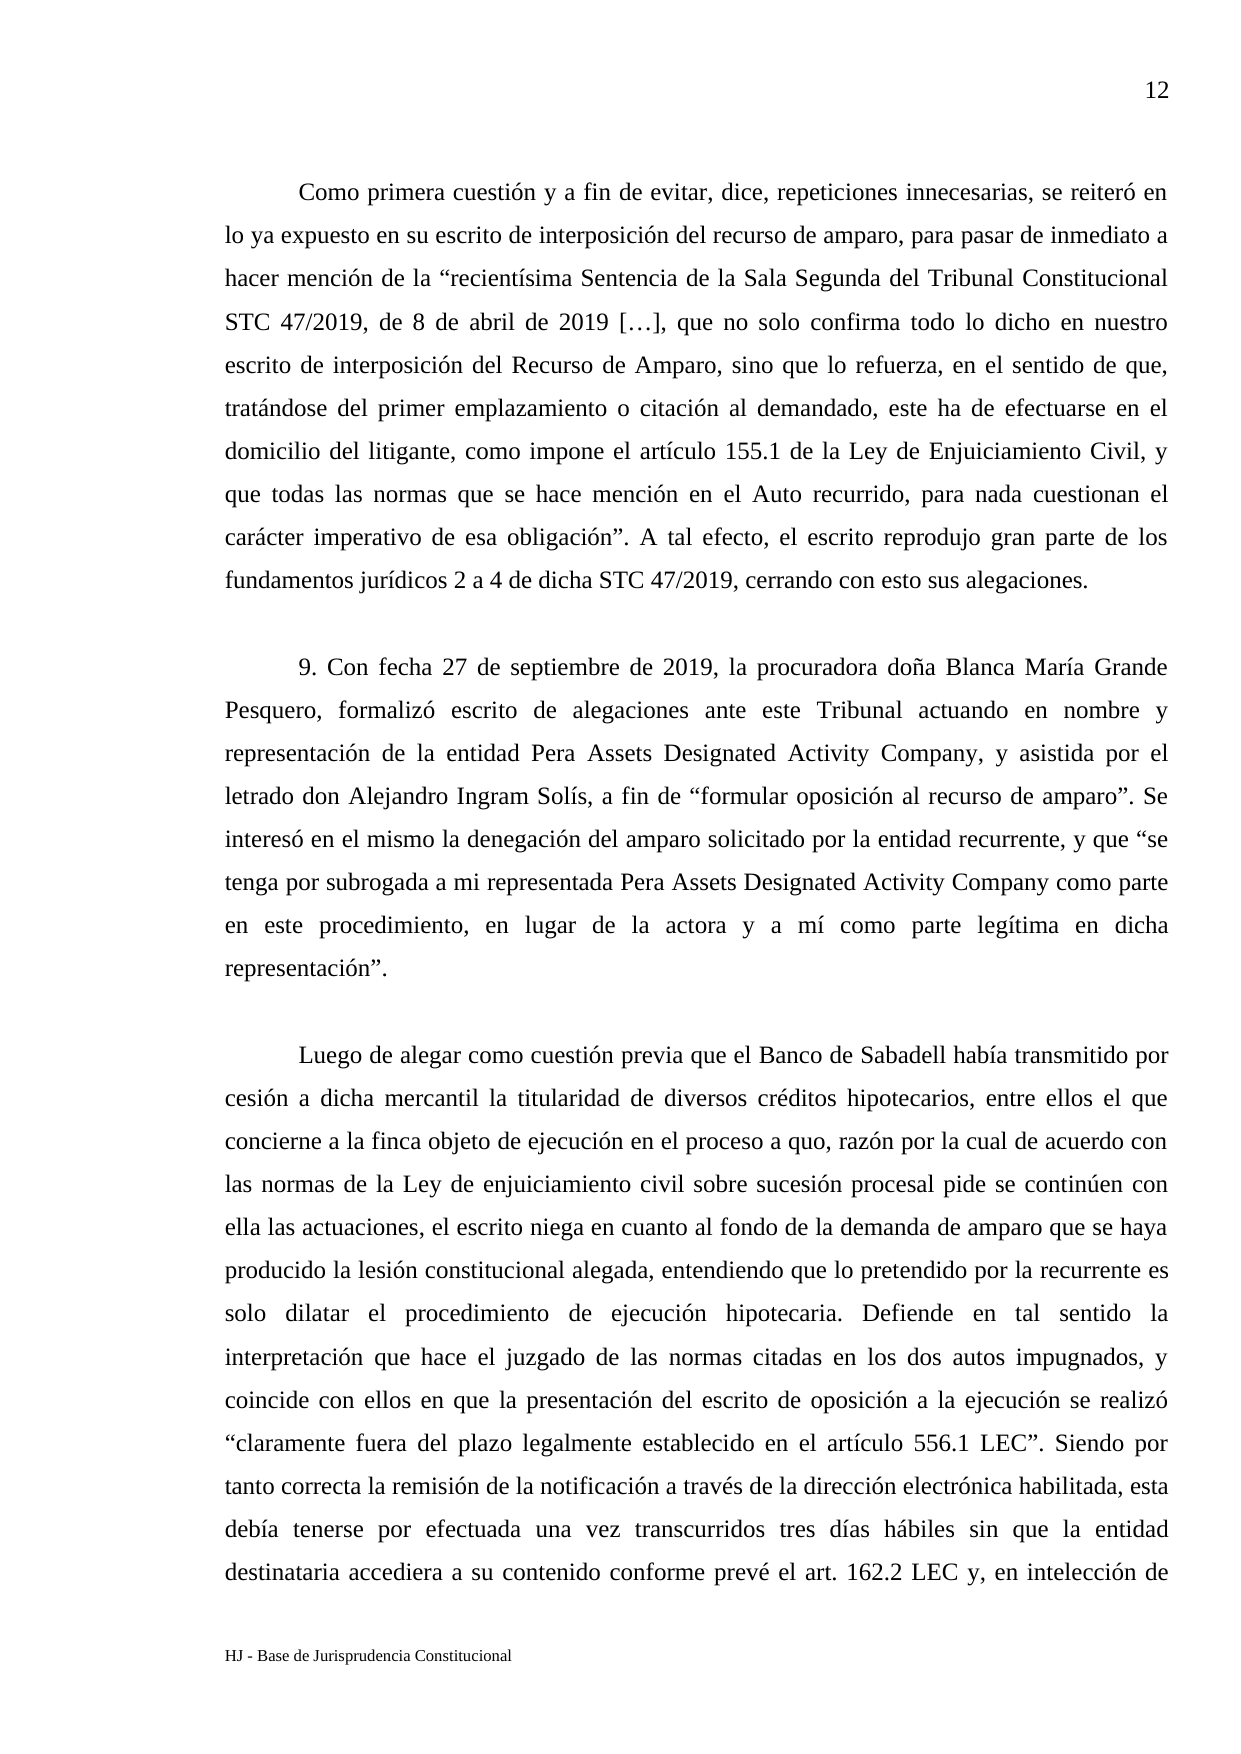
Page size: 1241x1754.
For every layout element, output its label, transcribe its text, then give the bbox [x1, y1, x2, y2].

text Como primera cuestión y a fin de evitar, dice, repeticiones innecesarias, se reiteró en lo ya expuesto en su escrito de interposición del recurso de amparo, para pasar de inmediato a hacer mención de la “recientísima Sentencia de la Sala Segunda del Tribunal Constitucional STC 47/2019, de 8 de abril de 2019 […], que no solo confirma todo lo dicho en nuestro escrito de interposición del Recurso de Amparo, sino que lo refuerza, en el sentido de que, tratándose del primer emplazamiento o citación al demandado, este ha de efectuarse en el domicilio del litigante, como impone el artículo 155.1 de la Ley de Enjuiciamiento Civil, y que todas las normas que se hace mención en el Auto recurrido, para nada cuestionan el carácter imperativo de esa obligación”. A tal efecto, el escrito reprodujo gran parte de los fundamentos jurídicos 2 a 4 de dicha STC 47/2019, cerrando con esto sus alegaciones. [224, 177, 1169, 594]
text 9. Con fecha 27 de septiembre de 2019, la procuradora doña Blanca María Grande Pesquero, formalizó escrito de alegaciones ante este Tribunal actuando en nombre y representación de la entidad Pera Assets Designated Activity Company, y asistida por el letrado don Alejandro Ingram Solís, a fin de “formular oposición al recurso de amparo”. Se interesó en el mismo la denegación del amparo solicitado por la entidad recurrente, y que “se tenga por subrogada a mi representada Pera Assets Designated Activity Company como parte en este procedimiento, en lugar de la actora y a mí como parte legítima en dicha representación”. [224, 652, 1169, 982]
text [224, 1040, 1169, 1586]
